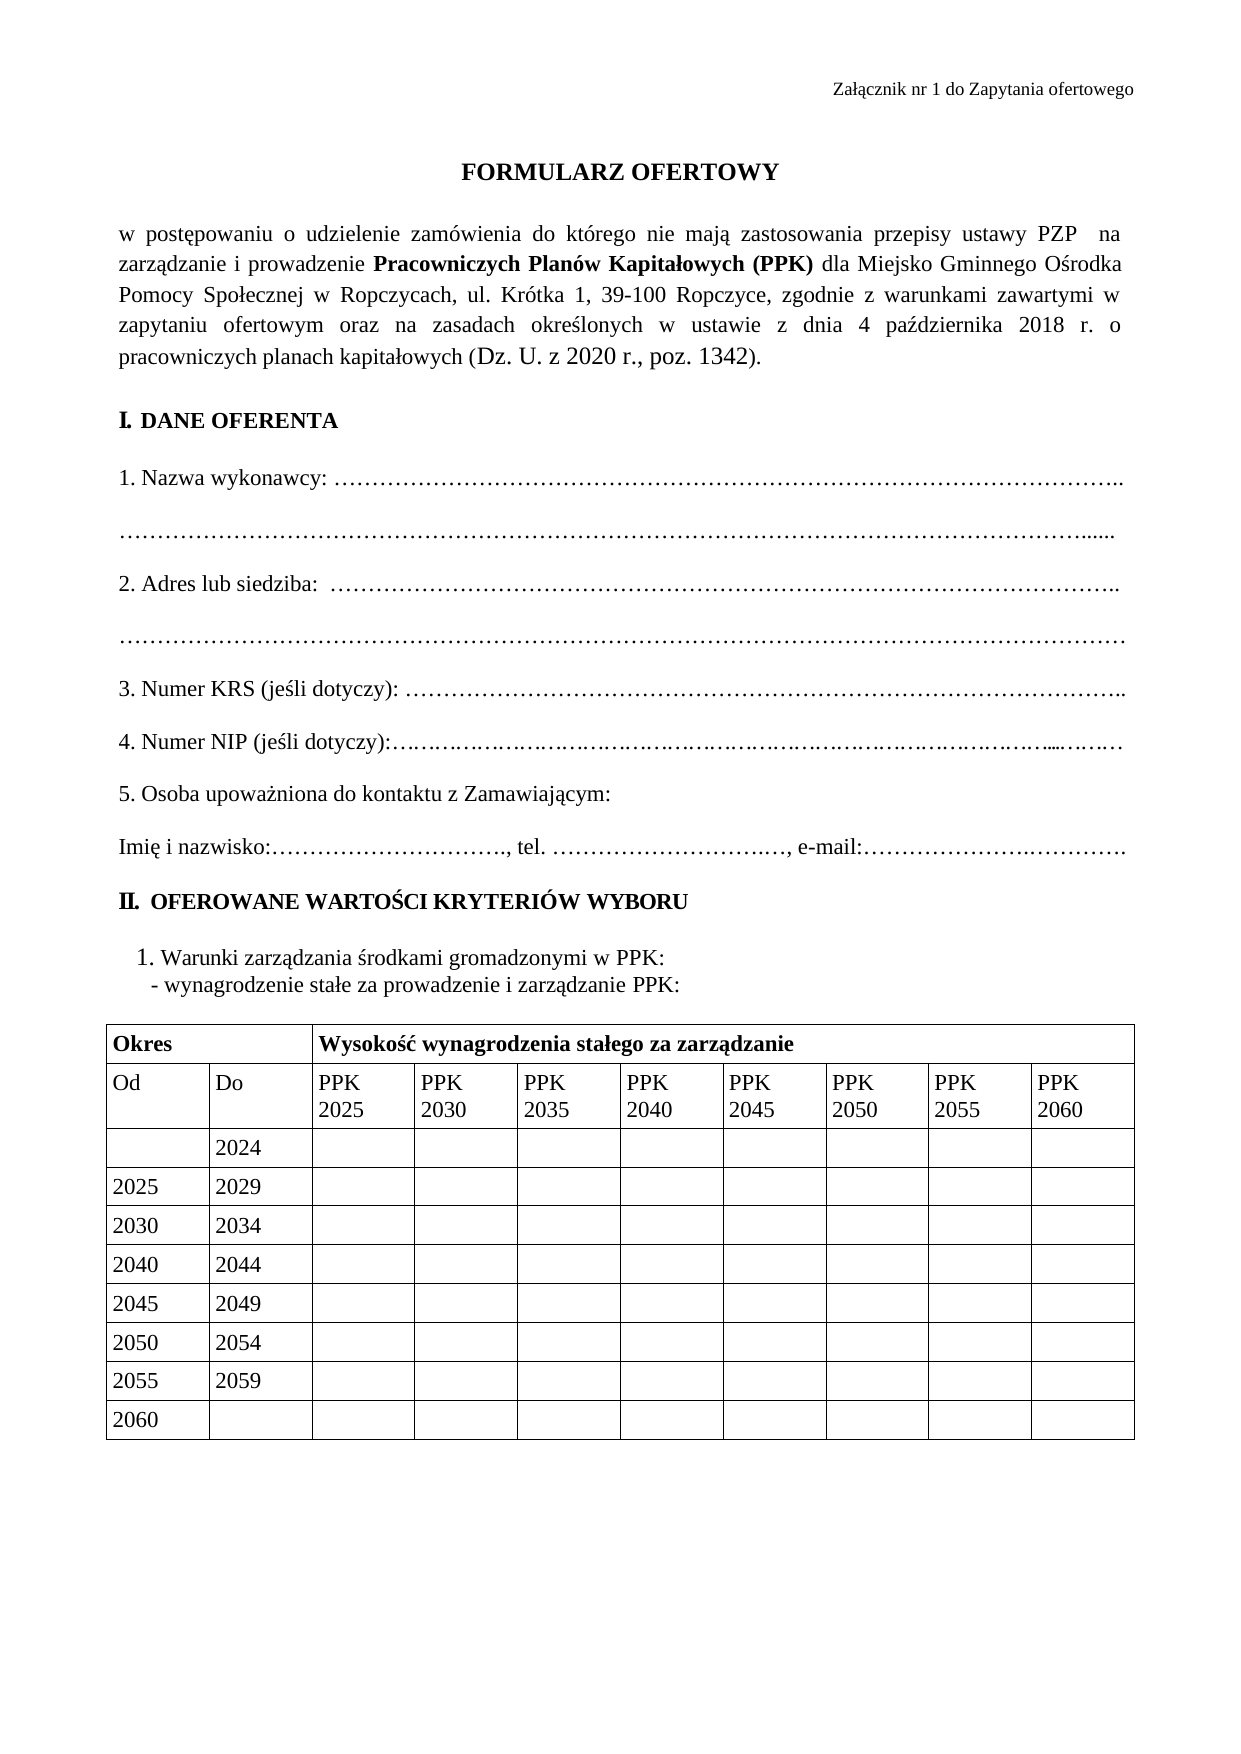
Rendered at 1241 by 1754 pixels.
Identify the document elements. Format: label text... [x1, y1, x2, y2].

table_cell [929, 1284, 1031, 1322]
text …………………………………………………………………………………………………………………… [118, 622, 1140, 649]
list Warunki zarządzania środkami gromadzonymi w PPK: [136, 942, 1134, 971]
table_cell [724, 1245, 826, 1283]
table_cell 2025 [107, 1168, 209, 1205]
table_cell [415, 1168, 517, 1205]
table_cell [1032, 1129, 1134, 1167]
table_cell [929, 1206, 1031, 1244]
table_cell [518, 1284, 620, 1322]
table_cell [1032, 1245, 1134, 1283]
table_cell [415, 1401, 517, 1438]
table_cell [518, 1323, 620, 1361]
text Imię i nazwisko:…………………………., tel. ……………………….…, e-mail:………………….…………. [118, 833, 1134, 859]
table_cell [1032, 1206, 1134, 1244]
table_cell [1032, 1401, 1134, 1438]
table_cell [415, 1129, 517, 1167]
table_cell [313, 1206, 414, 1244]
text 1. Nazwa wykonawcy: ………………………………………………………………………………………….. [118, 464, 1125, 491]
table_cell [827, 1362, 928, 1400]
table_cell [621, 1323, 723, 1361]
table_cell [415, 1206, 517, 1244]
table_cell [518, 1168, 620, 1205]
table_cell 2049 [210, 1284, 312, 1322]
table_cell [929, 1401, 1031, 1438]
table_cell [415, 1284, 517, 1322]
table_cell PPK 2025 [313, 1064, 414, 1128]
table_cell [621, 1168, 723, 1205]
text - wynagrodzenie stałe za prowadzenie i zarządzanie PPK: [151, 971, 1134, 997]
table_cell [210, 1401, 312, 1438]
table_cell [415, 1362, 517, 1400]
table_cell [827, 1206, 928, 1244]
table_cell 2040 [107, 1245, 209, 1283]
table_cell [827, 1323, 928, 1361]
table_cell 2060 [107, 1401, 209, 1438]
table_cell [724, 1284, 826, 1322]
table_cell [313, 1284, 414, 1322]
table_cell 2050 [107, 1323, 209, 1361]
table_cell [518, 1401, 620, 1438]
table_cell [415, 1323, 517, 1361]
text FORMULARZ OFERTOWY [118, 157, 1122, 186]
table_cell PPK 2035 [518, 1064, 620, 1128]
table_cell [313, 1168, 414, 1205]
table_cell [724, 1206, 826, 1244]
text w postępowaniu o udzielenie zamówienia do którego nie mają zastosowania przepisy ustawy PZP na zarządzanie i prowadzenie Pracowniczych Planów Kapitałowych (PPK) dla Miejsko Gminnego Ośrodka Pomocy Społecznej w Ropczycach, ul. Krótka 1, 39-100 Ropczyce, zgodnie z warunkami zawartymi w zapytaniu ofertowym oraz na zasadach określonych w ustawie z dnia 4 października 2018 r. o pracowniczych planach kapitałowych (Dz. U. z 2020 r., poz. 1342). [118, 220, 1122, 370]
text 4. Numer NIP (jeśli dotyczy):…………………………………………………………………………………...……… [118, 728, 1125, 754]
table_cell 2034 [210, 1206, 312, 1244]
table_cell 2030 [107, 1206, 209, 1244]
table_cell [827, 1129, 928, 1167]
table_cell [621, 1401, 723, 1438]
table_cell [313, 1323, 414, 1361]
table_cell [724, 1129, 826, 1167]
table_cell PPK 2055 [929, 1064, 1031, 1128]
table_cell [929, 1323, 1031, 1361]
table_cell [724, 1362, 826, 1400]
table_cell [313, 1245, 414, 1283]
table_cell 2059 [210, 1362, 312, 1400]
text ………………………………………………………………………………………………………………...... [118, 517, 1125, 543]
table_cell PPK 2040 [621, 1064, 723, 1128]
table_cell [621, 1129, 723, 1167]
text 2. Adres lub siedziba: ………………………………………………………………………………………….. [118, 569, 1125, 596]
table_cell PPK 2050 [827, 1064, 928, 1128]
table_cell 2044 [210, 1245, 312, 1283]
table_cell Od [107, 1064, 209, 1128]
list DANE OFERENTA [118, 405, 1122, 433]
table_header Okres [107, 1025, 312, 1062]
table_cell [827, 1168, 928, 1205]
subtitle OFEROWANE WARTOŚCI KRYTERIÓW WYBORU [118, 886, 1134, 915]
table_cell PPK 2060 [1032, 1064, 1134, 1128]
table_cell [724, 1323, 826, 1361]
table_cell [518, 1206, 620, 1244]
text Załącznik nr 1 do Zapytania ofertowego [106, 78, 1134, 99]
table_cell [1032, 1362, 1134, 1400]
table_cell [518, 1362, 620, 1400]
table_cell [621, 1206, 723, 1244]
table_cell [621, 1362, 723, 1400]
table_cell PPK 2030 [415, 1064, 517, 1128]
table_cell [1032, 1323, 1134, 1361]
table_cell [929, 1245, 1031, 1283]
table_cell [313, 1129, 414, 1167]
table_cell [107, 1129, 209, 1167]
table_cell 2055 [107, 1362, 209, 1400]
table_cell [313, 1401, 414, 1438]
table_cell [827, 1284, 928, 1322]
table_cell 2045 [107, 1284, 209, 1322]
table_cell 2029 [210, 1168, 312, 1205]
table_cell [929, 1168, 1031, 1205]
table_cell [313, 1362, 414, 1400]
table_cell [621, 1245, 723, 1283]
text 3. Numer KRS (jeśli dotyczy): ………………………………………………………………………………….. [118, 675, 1140, 701]
table_cell [1032, 1284, 1134, 1322]
table_cell Do [210, 1064, 312, 1128]
table_cell [724, 1401, 826, 1438]
table_cell [1032, 1168, 1134, 1205]
table_cell 2024 [210, 1129, 312, 1167]
table_cell [929, 1362, 1031, 1400]
table_cell [724, 1168, 826, 1205]
table_cell [827, 1401, 928, 1438]
table_cell [621, 1284, 723, 1322]
table_header Wysokość wynagrodzenia stałego za zarządzanie [313, 1025, 1134, 1062]
table_cell [518, 1129, 620, 1167]
table_cell PPK 2045 [724, 1064, 826, 1128]
table_cell [929, 1129, 1031, 1167]
table_cell 2054 [210, 1323, 312, 1361]
text 5. Osoba upoważniona do kontaktu z Zamawiającym: [118, 780, 1134, 807]
table_cell [827, 1245, 928, 1283]
table_cell [415, 1245, 517, 1283]
table_cell [518, 1245, 620, 1283]
